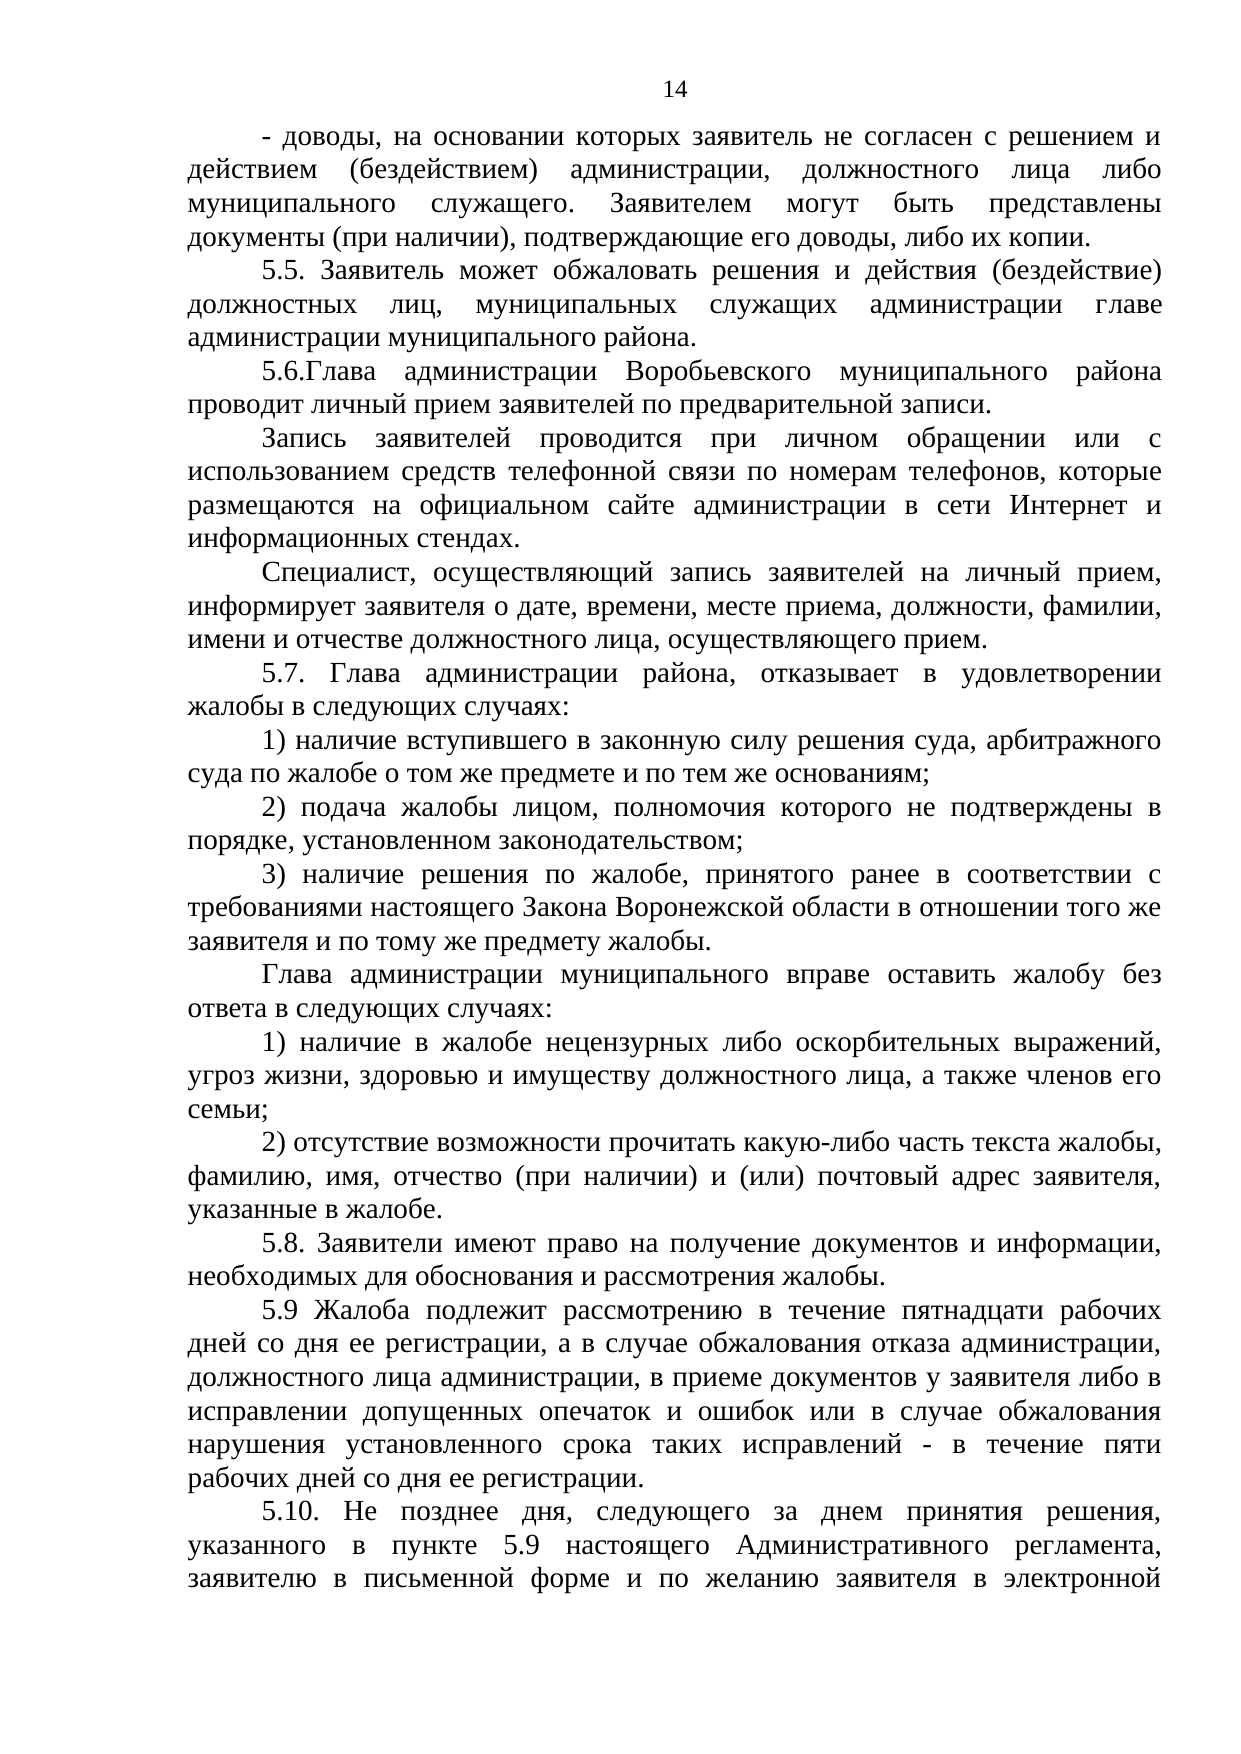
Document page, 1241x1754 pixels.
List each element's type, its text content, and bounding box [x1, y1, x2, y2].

text 3) наличие решения по жалобе, принятого ранее в соответствии с требованиями настоящего Закона Воронежской области в отношении того же заявителя и по тому же предмету жалобы. [187, 856, 1162, 957]
text 2) отсутствие возможности прочитать какую-либо часть текста жалобы, фамилию, имя, отчество (при наличии) и (или) почтовый адрес заявителя, указанные в жалобе. [187, 1124, 1162, 1225]
text Глава администрации муниципального вправе оставить жалобу без ответа в следующих случаях: [187, 957, 1162, 1024]
text 5.9 Жалоба подлежит рассмотрению в течение пятнадцати рабочих дней со дня ее регистрации, а в случае обжалования отказа администрации, должностного лица администрации, в приеме документов у заявителя либо в исправлении допущенных опечаток и ошибок или в случае обжалования нарушения установленного срока таких исправлений - в течение пяти рабочих дней со дня ее регистрации. [187, 1292, 1162, 1493]
text 5.7. Глава администрации района, отказывает в удовлетворении жалобы в следующих случаях: [187, 655, 1162, 722]
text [187, 1493, 1162, 1594]
text 1) наличие вступившего в законную силу решения суда, арбитражного суда по жалобе о том же предмете и по тем же основаниям; [187, 722, 1162, 789]
text 1) наличие в жалобе нецензурных либо оскорбительных выражений, угроз жизни, здоровью и имуществу должностного лица, а также членов его семьи; [187, 1024, 1162, 1124]
text 5.8. Заявители имеют право на получение документов и информации, необходимых для обоснования и рассмотрения жалобы. [187, 1225, 1162, 1292]
text Специалист, осуществляющий запись заявителей на личный прием, информирует заявителя о дате, времени, месте приема, должности, фамилии, имени и отчестве должностного лица, осуществляющего прием. [187, 554, 1162, 655]
text 5.6.Глава администрации Воробьевского муниципального района проводит личный прием заявителей по предварительной записи. [187, 353, 1162, 420]
text Запись заявителей проводится при личном обращении или с использованием средств телефонной связи по номерам телефонов, которые размещаются на официальном сайте администрации в сети Интернет и информационных стендах. [187, 420, 1162, 554]
text 2) подача жалобы лицом, полномочия которого не подтверждены в порядке, установленном законодательством; [187, 789, 1162, 856]
text 5.5. Заявитель может обжаловать решения и действия (бездействие) должностных лиц, муниципальных служащих администрации главе администрации муниципального района. [187, 252, 1162, 353]
text - доводы, на основании которых заявитель не согласен с решением и действием (бездействием) администрации, должностного лица либо муниципального служащего. Заявителем могут быть представлены документы (при наличии), подтверждающие его доводы, либо их копии. [187, 118, 1162, 252]
